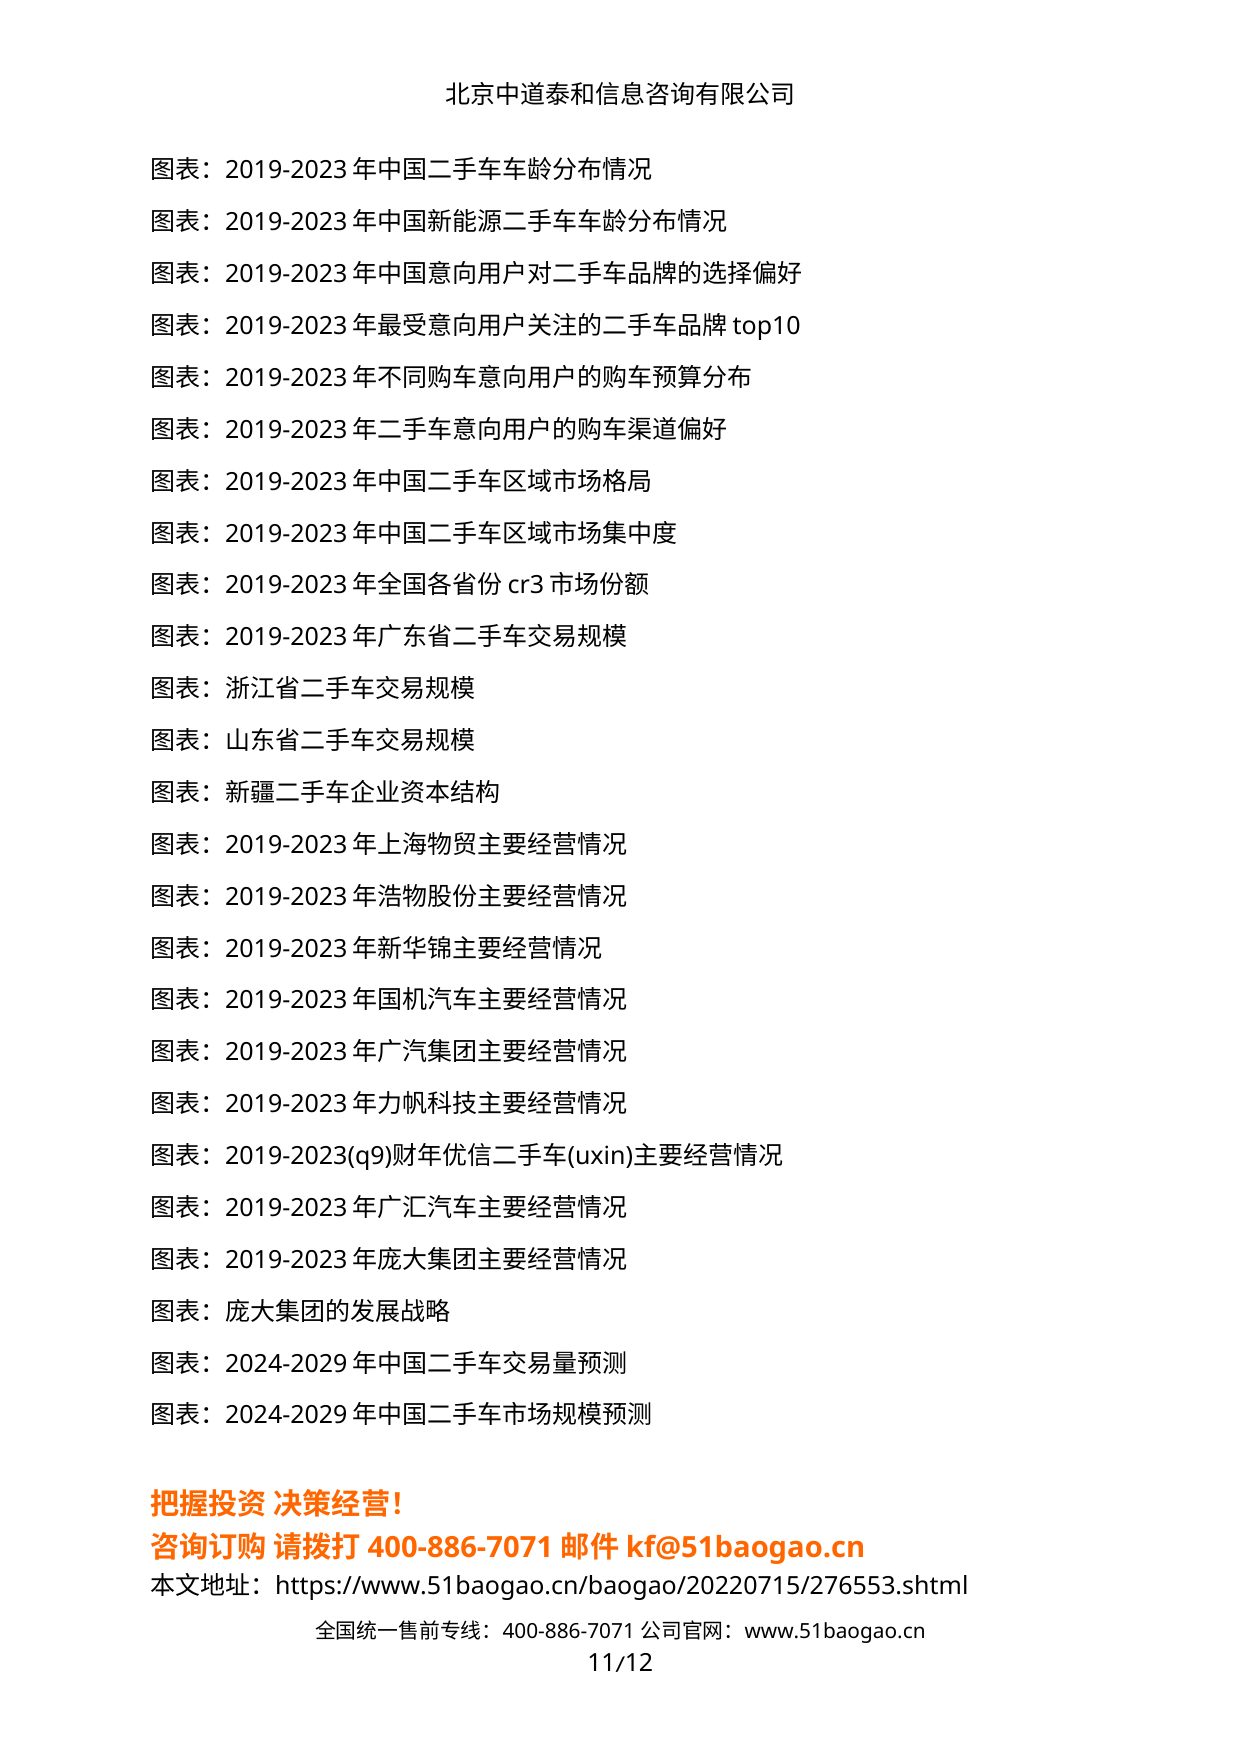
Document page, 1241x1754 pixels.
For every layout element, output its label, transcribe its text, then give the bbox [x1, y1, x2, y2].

text 图表：2019-2023年浩物股份主要经营情况 [150, 876, 1090, 912]
text 图表：2019-2023(q9)财年优信二手车(uxin)主要经营情况 [150, 1136, 1090, 1172]
text 图表：2019-2023年中国新能源二手车车龄分布情况 [150, 202, 1090, 238]
text 图表：新疆二手车企业资本结构 [150, 772, 1090, 809]
text 图表：庞大集团的发展战略 [150, 1291, 1090, 1327]
text 图表：2024-2029年中国二手车交易量预测 [150, 1343, 1090, 1379]
text 图表：2024-2029年中国二手车市场规模预测 [150, 1395, 1090, 1431]
text 图表：2019-2023年上海物贸主要经营情况 [150, 824, 1090, 861]
text 图表：2019-2023年国机汽车主要经营情况 [150, 980, 1090, 1016]
text 把握投资 决策经营！咨询订购 请拨打 400-886-7071 邮件 kf@51baogao.cn本文地址：https://www.51baogao.cn/baogao/20220715/276553.shtml [150, 1447, 1090, 1602]
text 图表：2019-2023年二手车意向用户的购车渠道偏好 [150, 409, 1090, 446]
text 图表：2019-2023年中国二手车区域市场格局 [150, 461, 1090, 497]
text 图表：2019-2023年广东省二手车交易规模 [150, 617, 1090, 653]
text 图表：2019-2023年广汇汽车主要经营情况 [150, 1187, 1090, 1224]
text 图表：2019-2023年中国二手车车龄分布情况 [150, 150, 1090, 186]
text 图表：浙江省二手车交易规模 [150, 669, 1090, 705]
text 图表：2019-2023年庞大集团主要经营情况 [150, 1239, 1090, 1276]
text 图表：2019-2023年力帆科技主要经营情况 [150, 1084, 1090, 1120]
text 图表：2019-2023年中国意向用户对二手车品牌的选择偏好 [150, 254, 1090, 290]
text 图表：2019-2023年广汽集团主要经营情况 [150, 1032, 1090, 1068]
text 图表：2019-2023年全国各省份cr3市场份额 [150, 565, 1090, 601]
text 图表：2019-2023年新华锦主要经营情况 [150, 928, 1090, 964]
text 图表：2019-2023年最受意向用户关注的二手车品牌top10 [150, 306, 1090, 342]
text 图表：2019-2023年不同购车意向用户的购车预算分布 [150, 357, 1090, 394]
text 图表：山东省二手车交易规模 [150, 721, 1090, 757]
text 图表：2019-2023年中国二手车区域市场集中度 [150, 513, 1090, 549]
